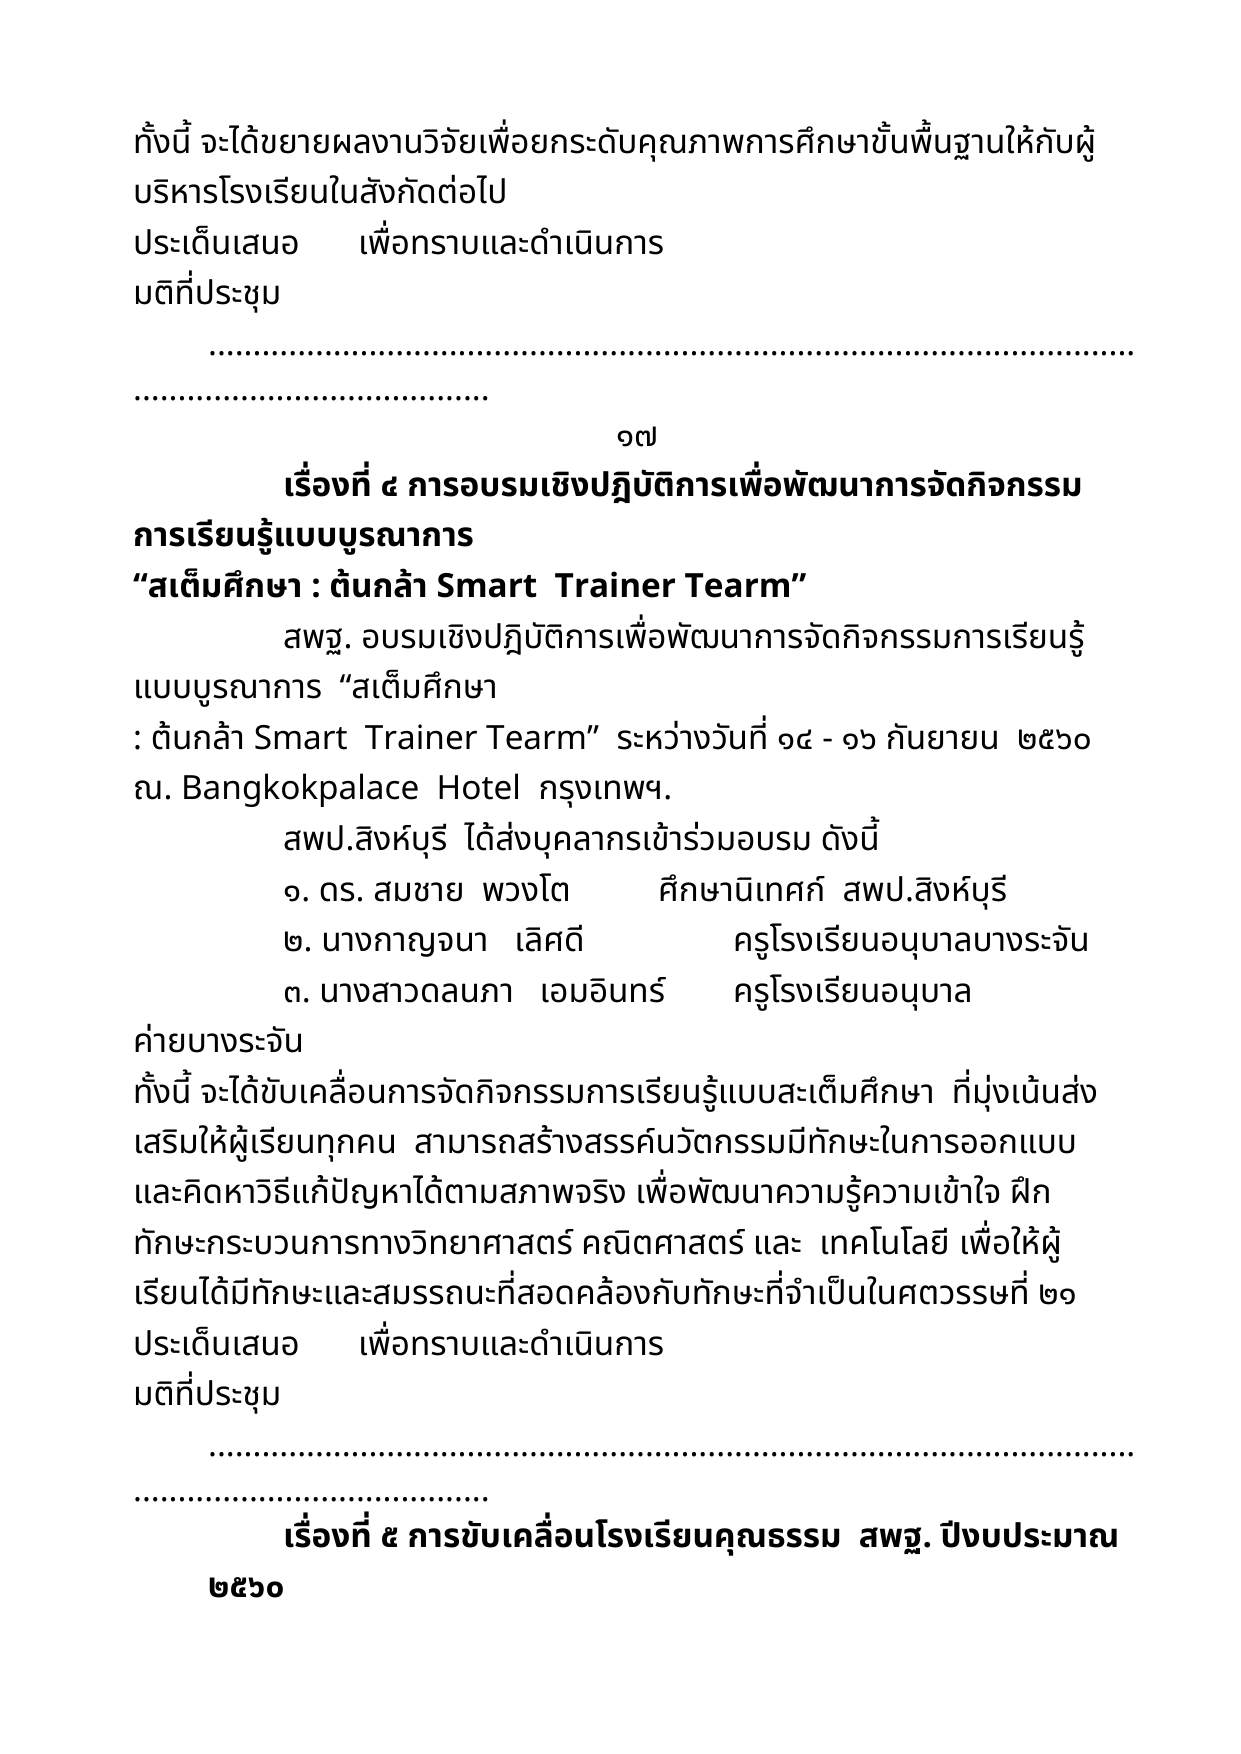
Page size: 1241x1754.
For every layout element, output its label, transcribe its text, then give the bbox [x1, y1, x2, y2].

text “สเต็มศึกษา : ต้นกล้า Smart Trainer Tearm” [133, 562, 1122, 612]
text เรื่องที่ ๕ การขับเคลื่อนโรงเรียนคุณธรรม สพฐ. ปีงบประมาณ ๒๕๖๐ [208, 1511, 1122, 1612]
text ๒. นางกาญจนา เลิศดี ครูโรงเรียนอนุบาลบางระจัน [133, 916, 1122, 967]
text ประเด็นเสนอ เพื่อทราบและดำเนินการ [133, 219, 1122, 269]
text ๑๗ [133, 411, 1141, 461]
text : ต้นกล้า Smart Trainer Tearm” ระหว่างวันที่ ๑๔ - ๑๖ กันยายน ๒๕๖๐ ณ. Bangkokpalace Hotel กรุงเทพฯ. [133, 713, 1122, 815]
text มติที่ประชุม ................................................................................................................................................ [133, 269, 1141, 411]
text มติที่ประชุม ................................................................................................................................................ [133, 1370, 1141, 1511]
text ประเด็นเสนอ เพื่อทราบและดำเนินการ [133, 1320, 1122, 1370]
text ทั้งนี้ จะได้ขับเคลื่อนการจัดกิจกรรมการเรียนรู้แบบสะเต็มศึกษา ที่มุ่งเน้นส่งเสริมให้ผู้เรียนทุกคน สามารถสร้างสรรค์นวัตกรรมมีทักษะในการออกแบบและคิดหาวิธีแก้ปัญหาได้ตามสภาพจริง เพื่อพัฒนาความรู้ความเข้าใจ ฝึกทักษะกระบวนการทางวิทยาศาสตร์ คณิตศาสตร์ และ เทคโนโลยี เพื่อให้ผู้เรียนได้มีทักษะและสมรรถนะที่สอดคล้องกับทักษะที่จำเป็นในศตวรรษที่ ๒๑ [133, 1068, 1122, 1320]
text เรื่องที่ ๔ การอบรมเชิงปฎิบัติการเพื่อพัฒนาการจัดกิจกรรมการเรียนรู้แบบบูรณาการ [133, 461, 1122, 562]
text ๑. ดร. สมชาย พวงโต ศึกษานิเทศก์ สพป.สิงห์บุรี [133, 865, 1122, 916]
text ทั้งนี้ จะได้ขยายผลงานวิจัยเพื่อยกระดับคุณภาพการศึกษาขั้นพื้นฐานให้กับผู้บริหารโรงเรียนในสังกัดต่อไป [133, 118, 1122, 219]
text สพป.สิงห์บุรี ได้ส่งบุคลากรเข้าร่วมอบรม ดังนี้ [208, 815, 1122, 865]
text สพฐ. อบรมเชิงปฎิบัติการเพื่อพัฒนาการจัดกิจกรรมการเรียนรู้แบบบูรณาการ “สเต็มศึกษา [133, 612, 1122, 713]
text ๓. นางสาวดลนภา เอมอินทร์ ครูโรงเรียนอนุบาลค่ายบางระจัน [133, 967, 1122, 1068]
